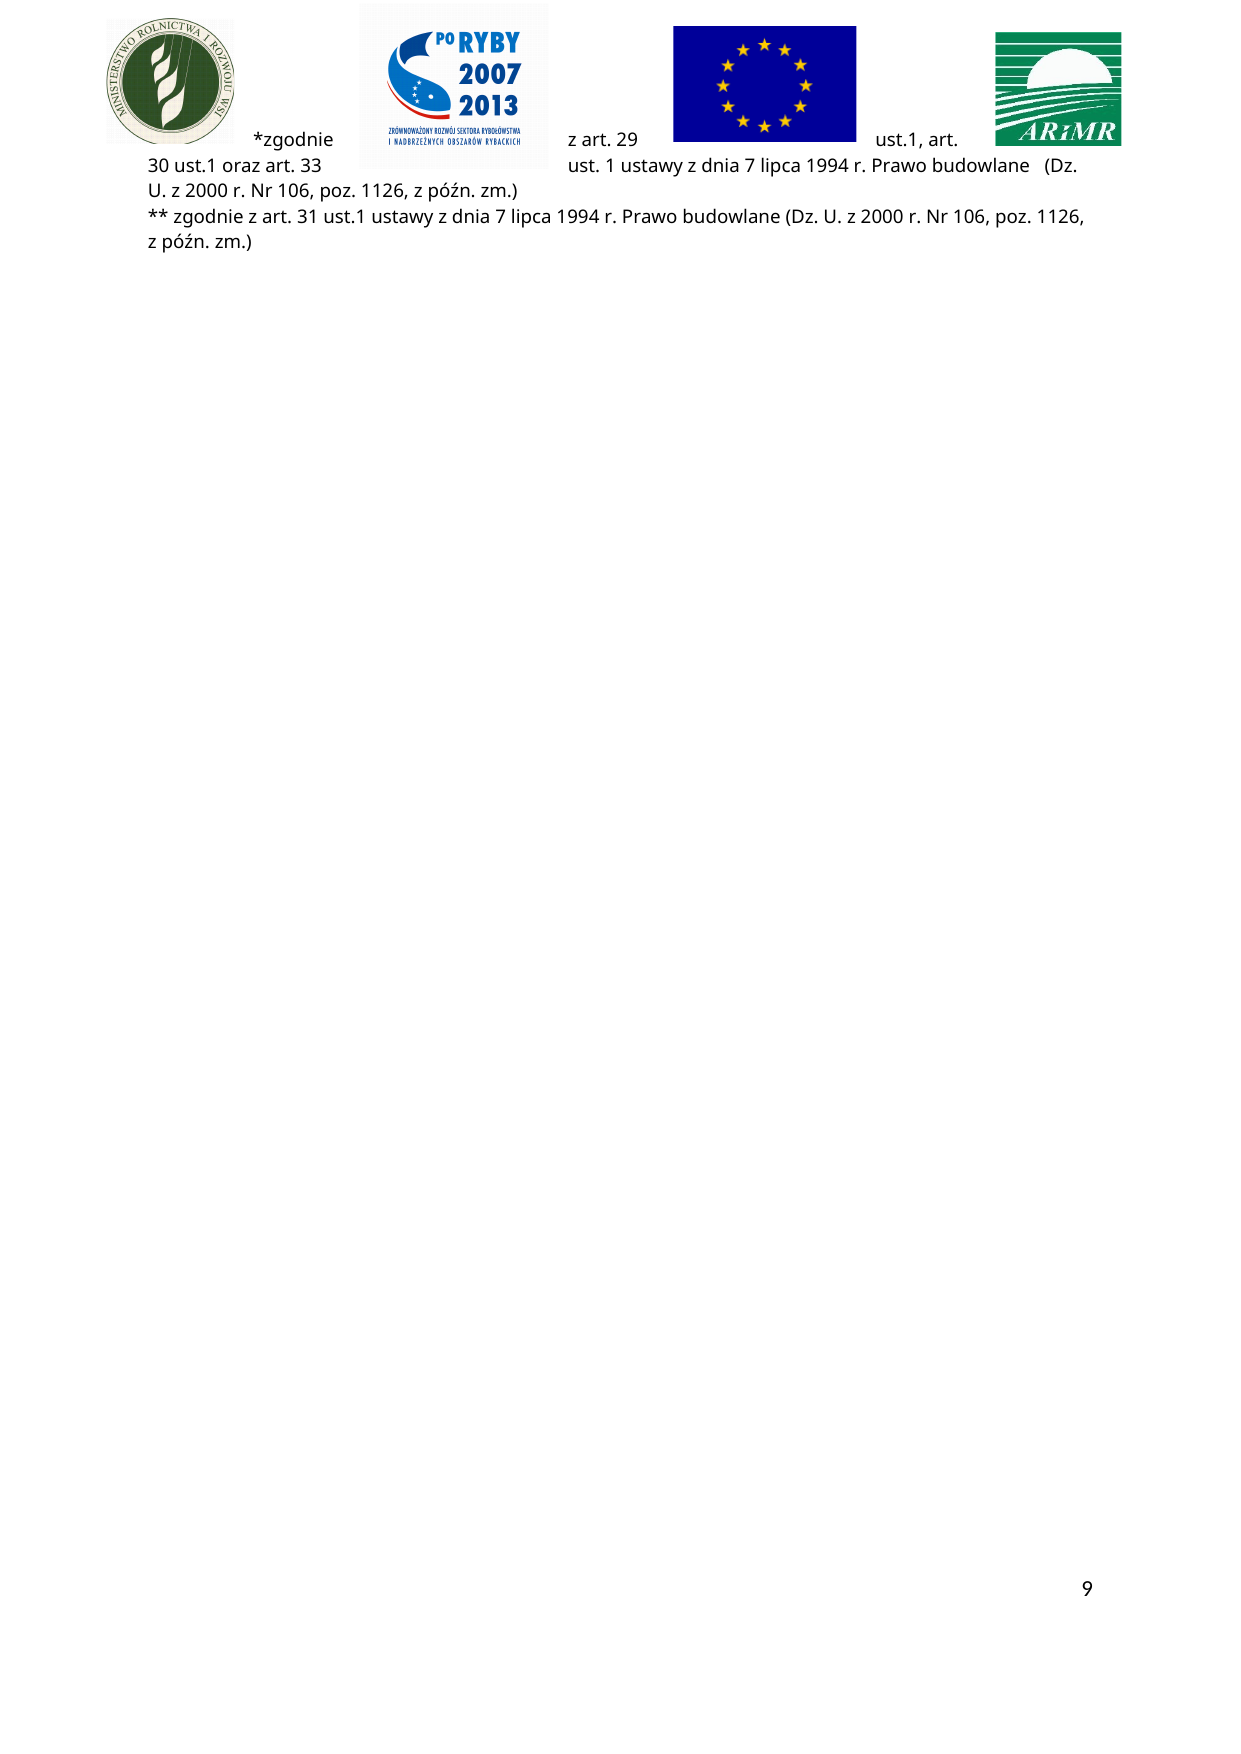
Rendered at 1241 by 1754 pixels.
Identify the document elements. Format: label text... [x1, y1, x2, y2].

picture [995, 32, 1122, 146]
picture [359, 3, 549, 169]
text ** zgodnie z art. 31 ust.1 ustawy z dnia 7 lipca 1994 r. Prawo budowlane (Dz. U. z 2000 r. Nr 106, poz. 1126, z późn. zm.) [148, 203, 1092, 254]
picture [106, 18, 235, 144]
text *zgodnie z art. 29 ust.1, art. 30 ust.1 oraz art. 33 ust. 1 ustawy z dnia 7 lipca 1994 r. Prawo budowlane (Dz. U. z 2000 r. Nr 106, poz. 1126, z późn. zm.) [148, 127, 1092, 203]
picture [673, 26, 857, 142]
